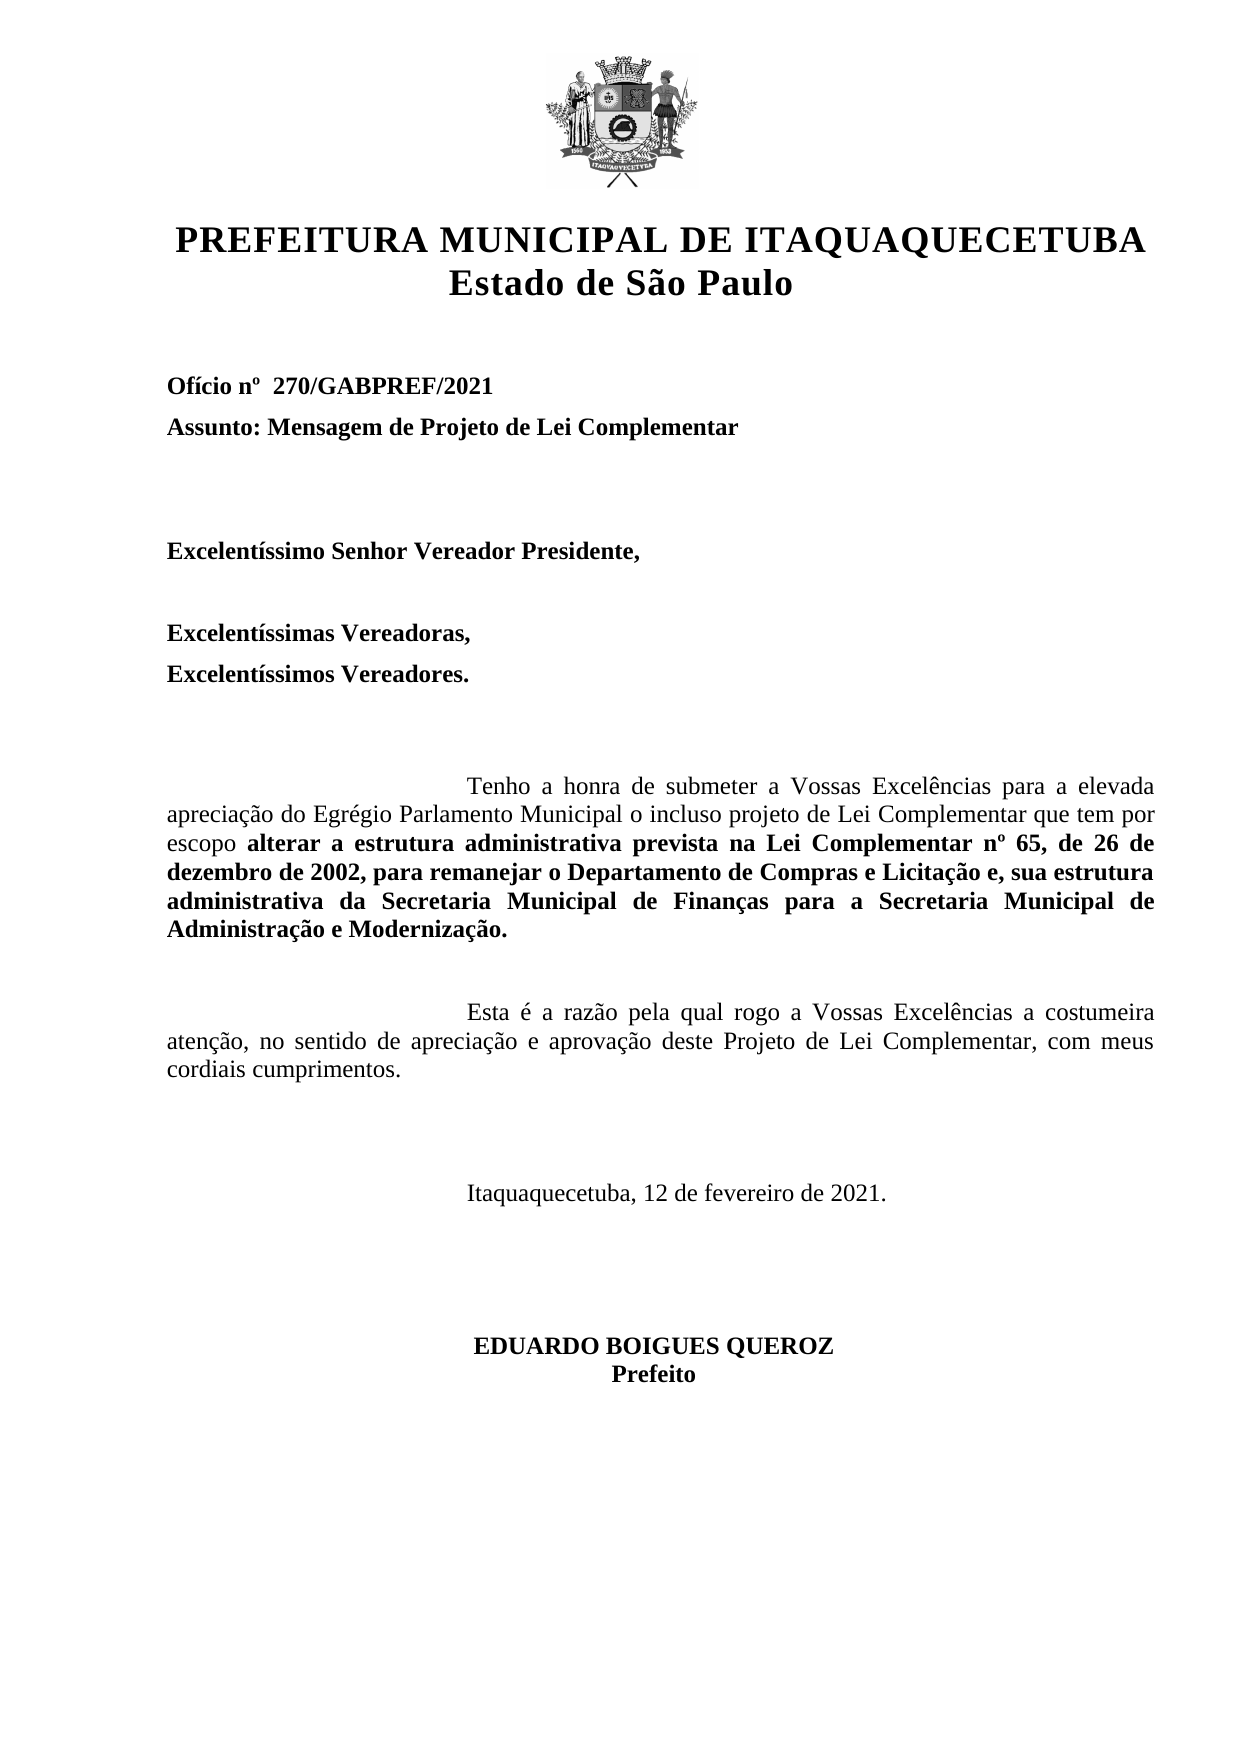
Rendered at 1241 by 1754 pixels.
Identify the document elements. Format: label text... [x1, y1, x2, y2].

text Assunto: Mensagem de Projeto de Lei Complementar [108, 412, 1105, 441]
text Excelentíssimo Senhor Vereador Presidente, [108, 536, 1105, 564]
text EDUARDO BOIGUES QUEROZ [167, 1331, 1141, 1359]
text Excelentíssimas Vereadoras, [108, 618, 1105, 647]
text Excelentíssimos Vereadores. [108, 659, 1105, 688]
text Ofício nº 270/GABPREF/2021 [108, 371, 1105, 399]
text Esta é a razão pela qual rogo a Vossas Excelências a costumeira atenção, no sentido de apreciação e aprovação deste Projeto de Lei Complementar, com meus cordiais cumprimentos. [167, 997, 1156, 1083]
text Prefeito [167, 1359, 1141, 1388]
text Tenho a honra de submeter a Vossas Excelências para a elevada apreciação do Egrégio Parlamento Municipal o incluso projeto de Lei Complementar que tem por escopo alterar a estrutura administrativa prevista na Lei Complementar nº 65, de 26 de dezembro de 2002, para remanejar o Departamento de Compras e Licitação e, sua estrutura administrativa da Secretaria Municipal de Finanças para a Secretaria Municipal de Administração e Modernização. [167, 771, 1156, 943]
text Itaquaquecetuba, 12 de fevereiro de 2021. [167, 1178, 1156, 1207]
